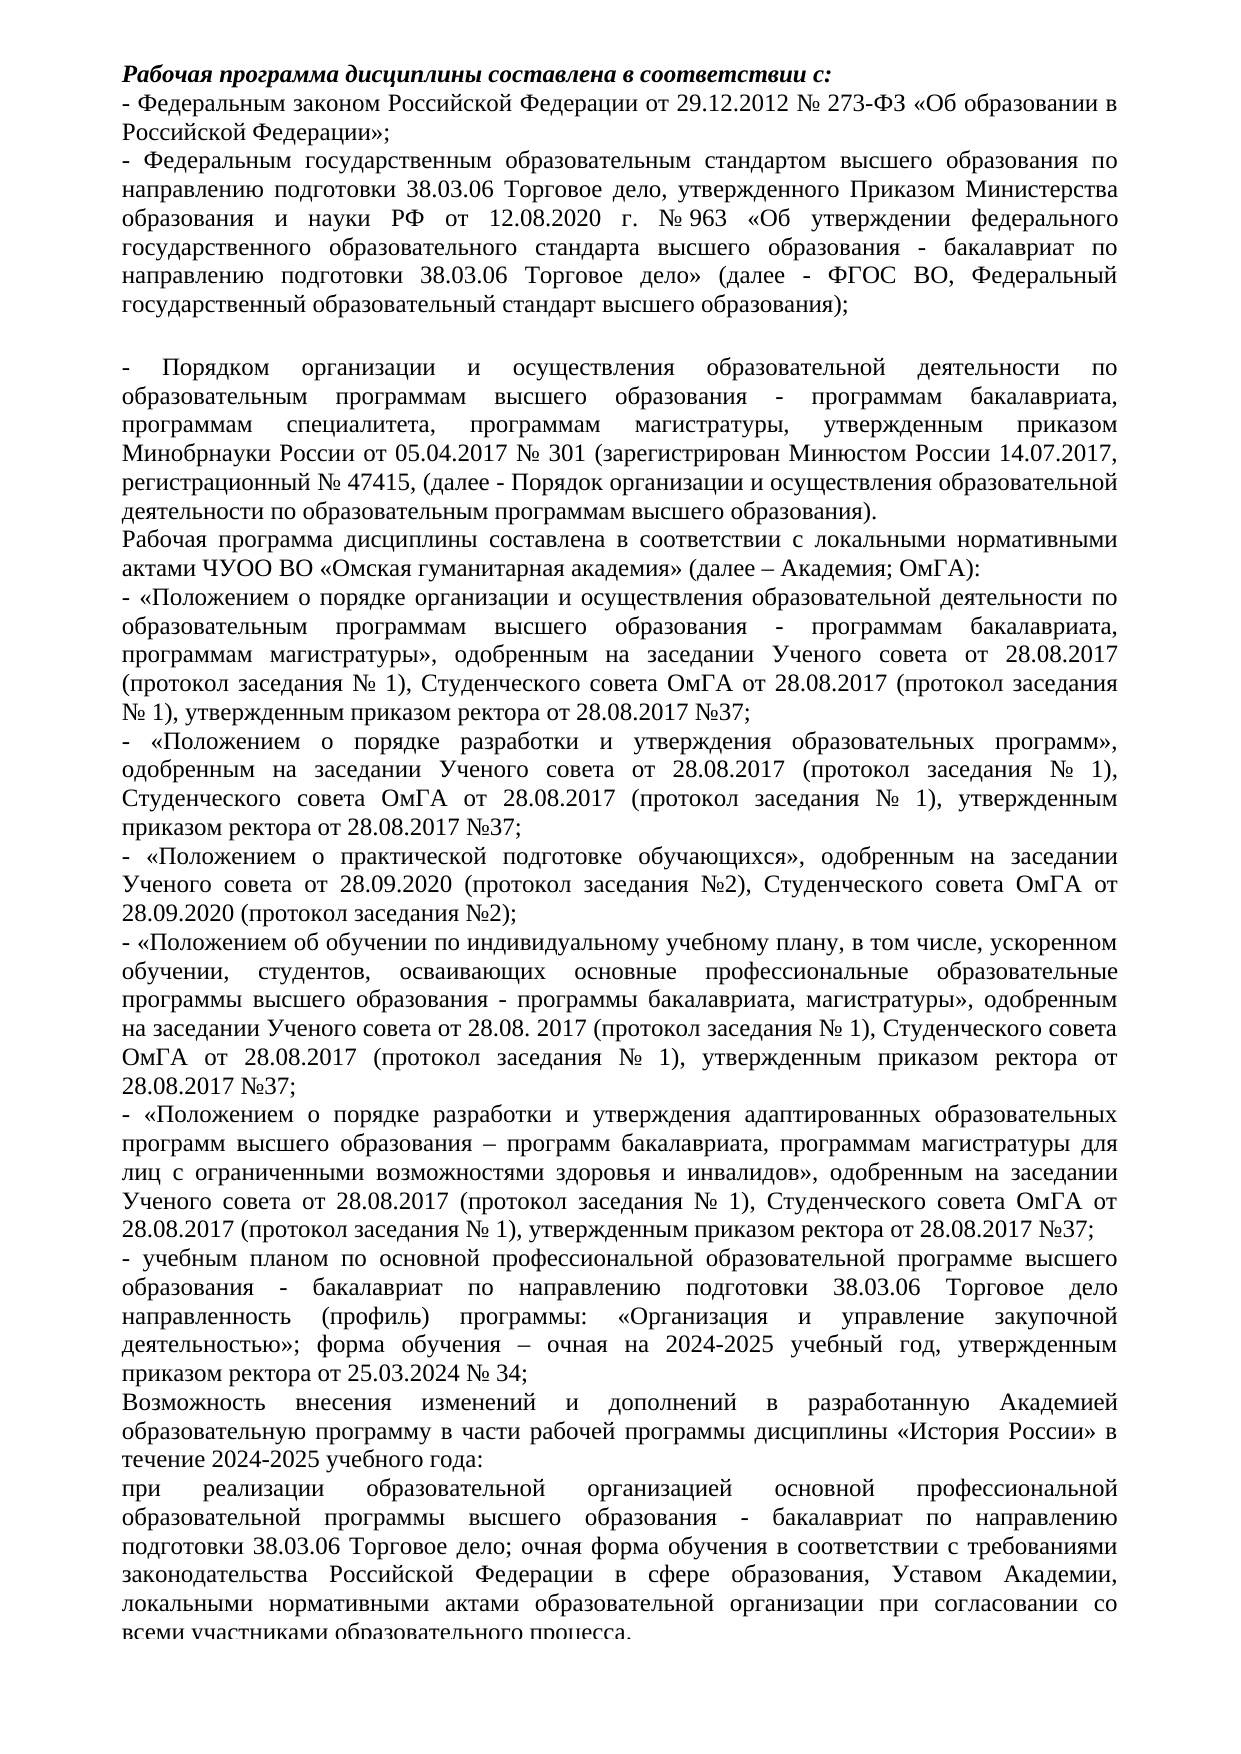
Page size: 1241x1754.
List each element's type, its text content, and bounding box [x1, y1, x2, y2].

table_cell - Федеральным законом Российской Федерации от 29.12.2012 № 273-ФЗ «Об образовании в Российской Федерации»; - Федеральным государственным образовательным стандартом высшего образования по направлению подготовки 38.03.06 Торговое дело, утвержденного Приказом Министерства образования и науки РФ от 12.08.2020 г. № 963 «Об утверждении федерального государственного образовательного стандарта высшего образования - бакалавриат по направлению подготовки 38.03.06 Торговое дело» (далее - ФГОС ВО, Федеральный государственный образовательный стандарт высшего образования); - Порядком организации и осуществления образовательной деятельности по образовательным программам высшего образования - программам бакалавриата, программам специалитета, программам магистратуры, утвержденным приказом Минобрнауки России от 05.04.2017 № 301 (зарегистрирован Минюстом России 14.07.2017, регистрационный № 47415, (далее - Порядок организации и осуществления образовательной деятельности по образовательным программам высшего образования). Рабочая программа дисциплины составлена в соответствии с локальными нормативными актами ЧУОО ВО «Омская гуманитарная академия» (далее – Академия; ОмГА): - «Положением о порядке организации и осуществления образовательной деятельности по образовательным программам высшего образования - программам бакалавриата, программам магистратуры», одобренным на заседании Ученого совета от 28.08.2017 (протокол заседания № 1), Студенческого совета ОмГА от 28.08.2017 (протокол заседания № 1), утвержденным приказом ректора от 28.08.2017 №37; - «Положением о порядке разработки и утверждения образовательных программ», одобренным на заседании Ученого совета от 28.08.2017 (протокол заседания № 1), Студенческого совета ОмГА от 28.08.2017 (протокол заседания № 1), утвержденным приказом ректора от 28.08.2017 №37; - «Положением о практической подготовке обучающихся», одобренным на заседании Ученого совета от 28.09.2020 (протокол заседания №2), Студенческого совета ОмГА от 28.09.2020 (протокол заседания №2); - «Положением об обучении по индивидуальному учебному плану, в том числе, ускоренном обучении, студентов, осваивающих основные профессиональные образовательные программы высшего образования - программы бакалавриата, магистратуры», одобренным на заседании Ученого совета от 28.08. 2017 (протокол заседания № 1), Студенческого совета ОмГА от 28.08.2017 (протокол заседания № 1), утвержденным приказом ректора от 28.08.2017 №37; - «Положением о порядке разработки и утверждения адаптированных образовательных программ высшего образования – программ бакалавриата, программам магистратуры для лиц с ограниченными возможностями здоровья и инвалидов», одобренным на заседании Ученого совета от 28.08.2017 (протокол заседания № 1), Студенческого совета ОмГА от 28.08.2017 (протокол заседания № 1), утвержденным приказом ректора от 28.08.2017 №37; - учебным планом по основной профессиональной образовательной программе высшего образования - бакалавриат по направлению подготовки 38.03.06 Торговое дело направленность (профиль) программы: «Организация и управление закупочной деятельностью»; форма обучения – очная на 2024-2025 учебный год, утвержденным приказом ректора от 25.03.2024 № 34; Возможность внесения изменений и дополнений в разработанную Академией образовательную программу в части рабочей программы дисциплины «История России» в течение 2024-2025 учебного года: при реализации образовательной организацией основной профессиональной образовательной программы высшего образования - бакалавриат по направлению подготовки 38.03.06 Торговое дело; очная форма обучения в соответствии с требованиями законодательства Российской Федерации в сфере образования, Уставом Академии, локальными нормативными актами образовательной организации при согласовании со всеми участниками образовательного процесса. [118, 88, 1122, 1639]
table_header Рабочая программа дисциплины составлена в соответствии с: [118, 59, 1122, 88]
